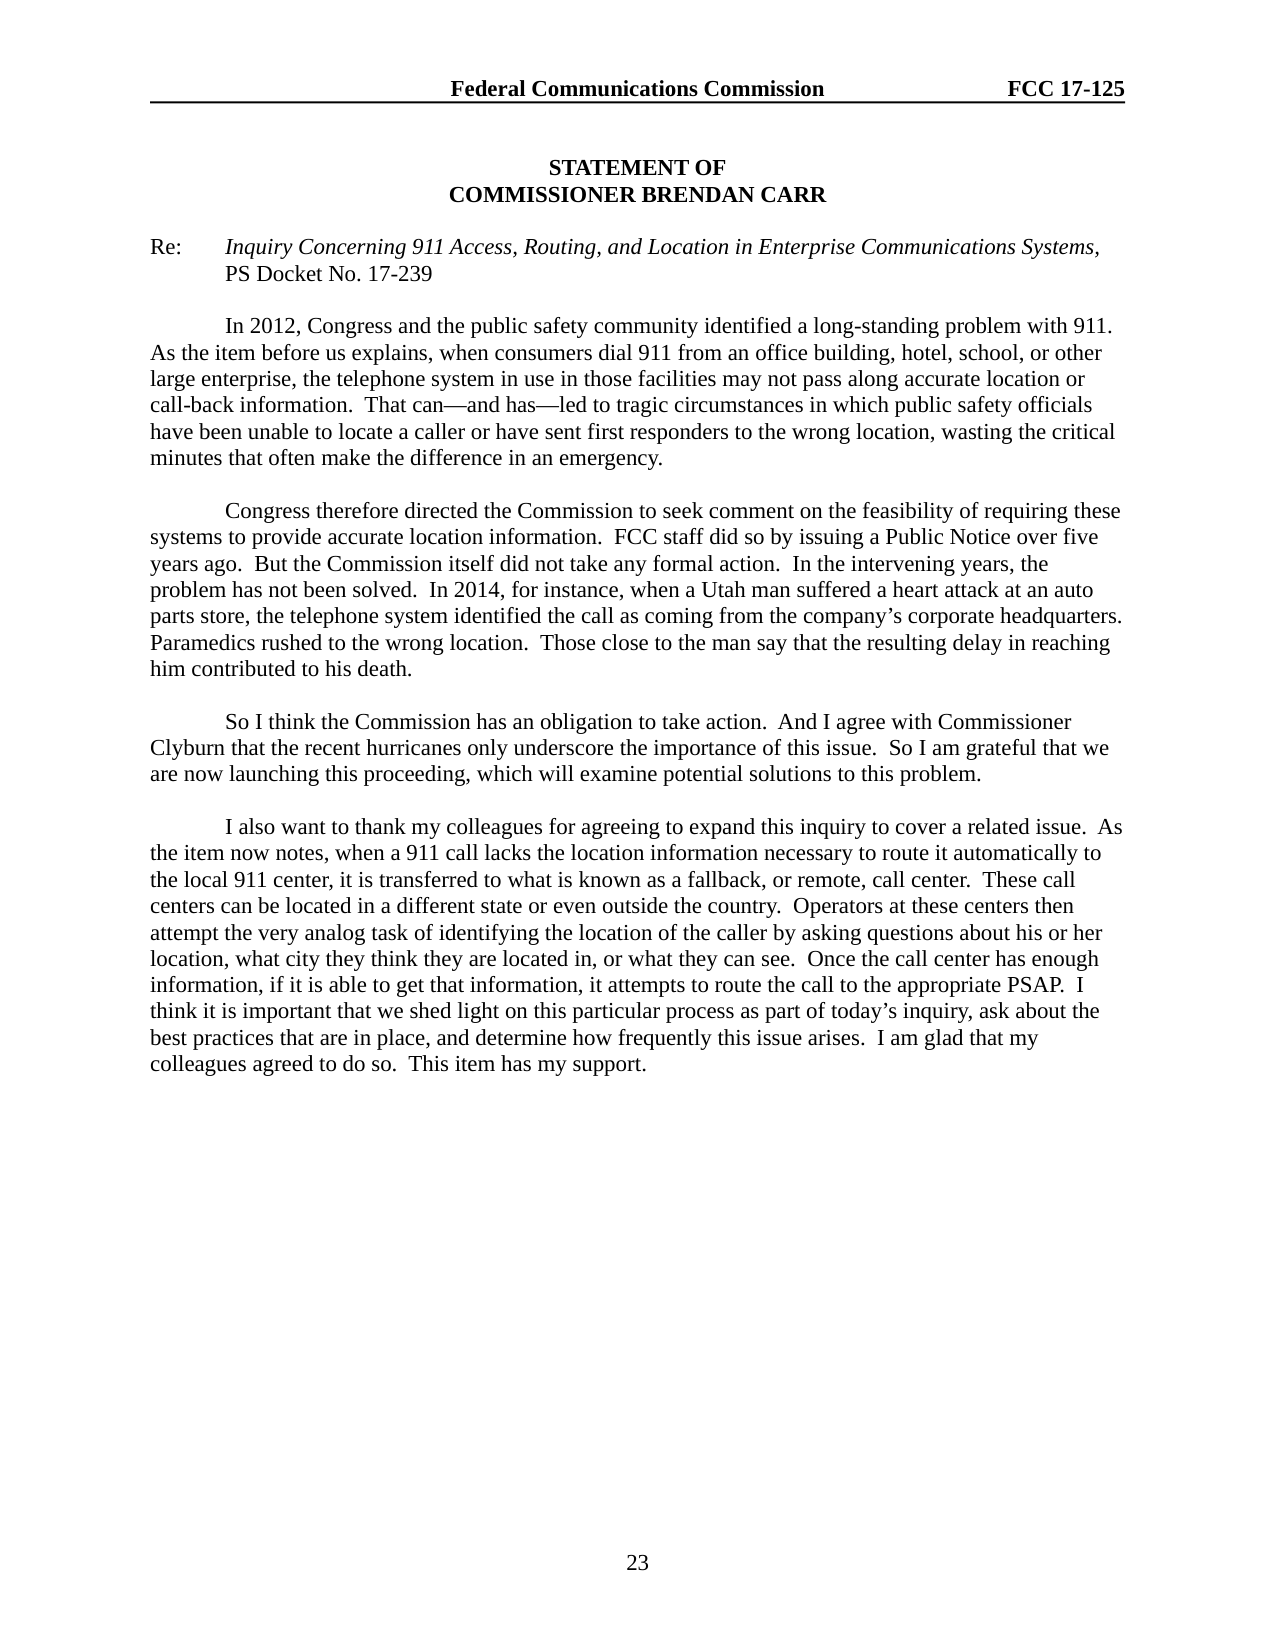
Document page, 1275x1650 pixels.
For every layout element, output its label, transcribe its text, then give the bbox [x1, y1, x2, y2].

text STATEMENT OF COMMISSIONER BRENDAN CARR [150, 154, 1125, 207]
text I also want to thank my colleagues for agreeing to expand this inquiry to cover a related issue. As the item now notes, when a 911 call lacks the location information necessary to route it automatically to the local 911 center, it is transferred to what is known as a fallback, or remote, call center. These call centers can be located in a different state or even outside the country. Operators at these centers then attempt the very analog task of identifying the location of the caller by asking questions about his or her location, what city they think they are located in, or what they can see. Once the call center has enough information, if it is able to get that information, it attempts to route the call to the appropriate PSAP. I think it is important that we shed light on this particular process as part of today’s inquiry, ask about the best practices that are in place, and determine how frequently this issue arises. I am glad that my colleagues agreed to do so. This item has my support. [150, 813, 1125, 1077]
text Re: Inquiry Concerning 911 Access, Routing, and Location in Enterprise Communications Systems, PS Docket No. 17-239 [150, 233, 1125, 286]
text So I think the Commission has an obligation to take action. And I agree with Commissioner Clyburn that the recent hurricanes only underscore the importance of this issue. So I am grateful that we are now launching this proceeding, which will examine potential solutions to this problem. [150, 708, 1125, 787]
text Congress therefore directed the Commission to seek comment on the feasibility of requiring these systems to provide accurate location information. FCC staff did so by issuing a Public Notice over five years ago. But the Commission itself did not take any formal action. In the intervening years, the problem has not been solved. In 2014, for instance, when a Utah man suffered a heart attack at an auto parts store, the telephone system identified the call as coming from the company’s corporate headquarters. Paramedics rushed to the wrong location. Those close to the man say that the resulting delay in reaching him contributed to his death. [150, 497, 1125, 681]
text In 2012, Congress and the public safety community identified a long-standing problem with 911. As the item before us explains, when consumers dial 911 from an office building, hotel, school, or other large enterprise, the telephone system in use in those facilities may not pass along accurate location or call-back information. That can—and has—led to tragic circumstances in which public safety officials have been unable to locate a caller or have sent first responders to the wrong location, wasting the critical minutes that often make the difference in an emergency. [150, 312, 1125, 471]
